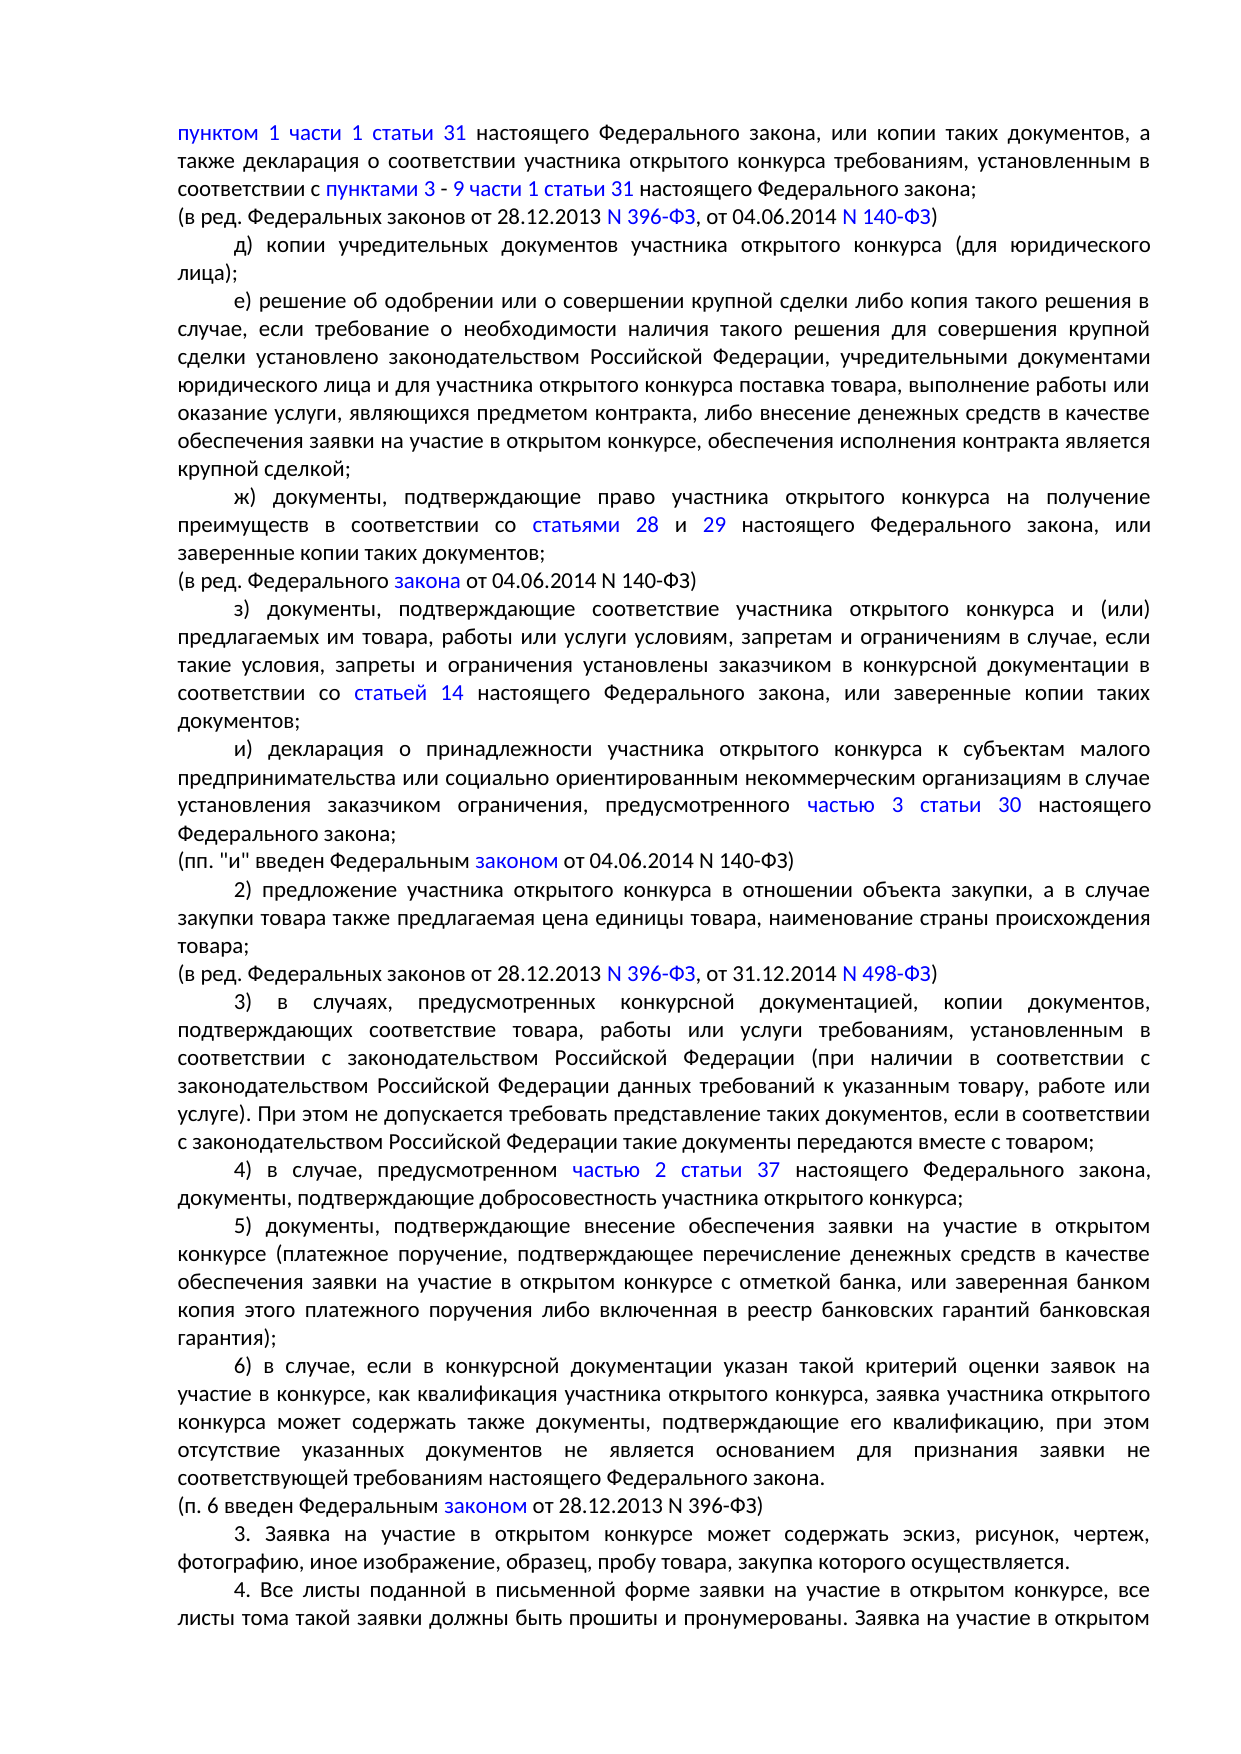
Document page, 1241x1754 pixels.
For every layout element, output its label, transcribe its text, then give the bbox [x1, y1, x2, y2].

text (пп. "и" введен Федеральным законом от 04.06.2014 N 140-ФЗ) [177, 847, 1152, 875]
text 4) в случае, предусмотренном частью 2 статьи 37 настоящего Федерального закона, документы, подтверждающие добросовестность участника открытого конкурса; [177, 1155, 1152, 1211]
text (в ред. Федеральных законов от 28.12.2013 N 396-ФЗ, от 04.06.2014 N 140-ФЗ) [177, 202, 1152, 230]
text (п. 6 введен Федеральным законом от 28.12.2013 N 396-ФЗ) [177, 1491, 1152, 1519]
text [177, 118, 1152, 202]
text е) решение об одобрении или о совершении крупной сделки либо копия такого решения в случае, если требование о необходимости наличия такого решения для совершения крупной сделки установлено законодательством Российской Федерации, учредительными документами юридического лица и для участника открытого конкурса поставка товара, выполнение работы или оказание услуги, являющихся предметом контракта, либо внесение денежных средств в качестве обеспечения заявки на участие в открытом конкурсе, обеспечения исполнения контракта является крупной сделкой; [177, 286, 1152, 482]
text 2) предложение участника открытого конкурса в отношении объекта закупки, а в случае закупки товара также предлагаемая цена единицы товара, наименование страны происхождения товара; [177, 875, 1152, 959]
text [177, 1575, 1152, 1631]
text (в ред. Федеральных законов от 28.12.2013 N 396-ФЗ, от 31.12.2014 N 498-ФЗ) [177, 959, 1152, 987]
text 5) документы, подтверждающие внесение обеспечения заявки на участие в открытом конкурсе (платежное поручение, подтверждающее перечисление денежных средств в качестве обеспечения заявки на участие в открытом конкурсе с отметкой банка, или заверенная банком копия этого платежного поручения либо включенная в реестр банковских гарантий банковская гарантия); [177, 1211, 1152, 1351]
text (в ред. Федерального закона от 04.06.2014 N 140-ФЗ) [177, 566, 1152, 594]
text з) документы, подтверждающие соответствие участника открытого конкурса и (или) предлагаемых им товара, работы или услуги условиям, запретам и ограничениям в случае, если такие условия, запреты и ограничения установлены заказчиком в конкурсной документации в соответствии со статьей 14 настоящего Федерального закона, или заверенные копии таких документов; [177, 594, 1152, 734]
text ж) документы, подтверждающие право участника открытого конкурса на получение преимуществ в соответствии со статьями 28 и 29 настоящего Федерального закона, или заверенные копии таких документов; [177, 482, 1152, 566]
text д) копии учредительных документов участника открытого конкурса (для юридического лица); [177, 230, 1152, 286]
text 6) в случае, если в конкурсной документации указан такой критерий оценки заявок на участие в конкурсе, как квалификация участника открытого конкурса, заявка участника открытого конкурса может содержать также документы, подтверждающие его квалификацию, при этом отсутствие указанных документов не является основанием для признания заявки не соответствующей требованиям настоящего Федерального закона. [177, 1351, 1152, 1491]
text и) декларация о принадлежности участника открытого конкурса к субъектам малого предпринимательства или социально ориентированным некоммерческим организациям в случае установления заказчиком ограничения, предусмотренного частью 3 статьи 30 настоящего Федерального закона; [177, 734, 1152, 847]
text 3. Заявка на участие в открытом конкурсе может содержать эскиз, рисунок, чертеж, фотографию, иное изображение, образец, пробу товара, закупка которого осуществляется. [177, 1519, 1152, 1575]
text 3) в случаях, предусмотренных конкурсной документацией, копии документов, подтверждающих соответствие товара, работы или услуги требованиям, установленным в соответствии с законодательством Российской Федерации (при наличии в соответствии с законодательством Российской Федерации данных требований к указанным товару, работе или услуге). При этом не допускается требовать представление таких документов, если в соответствии с законодательством Российской Федерации такие документы передаются вместе с товаром; [177, 987, 1152, 1155]
